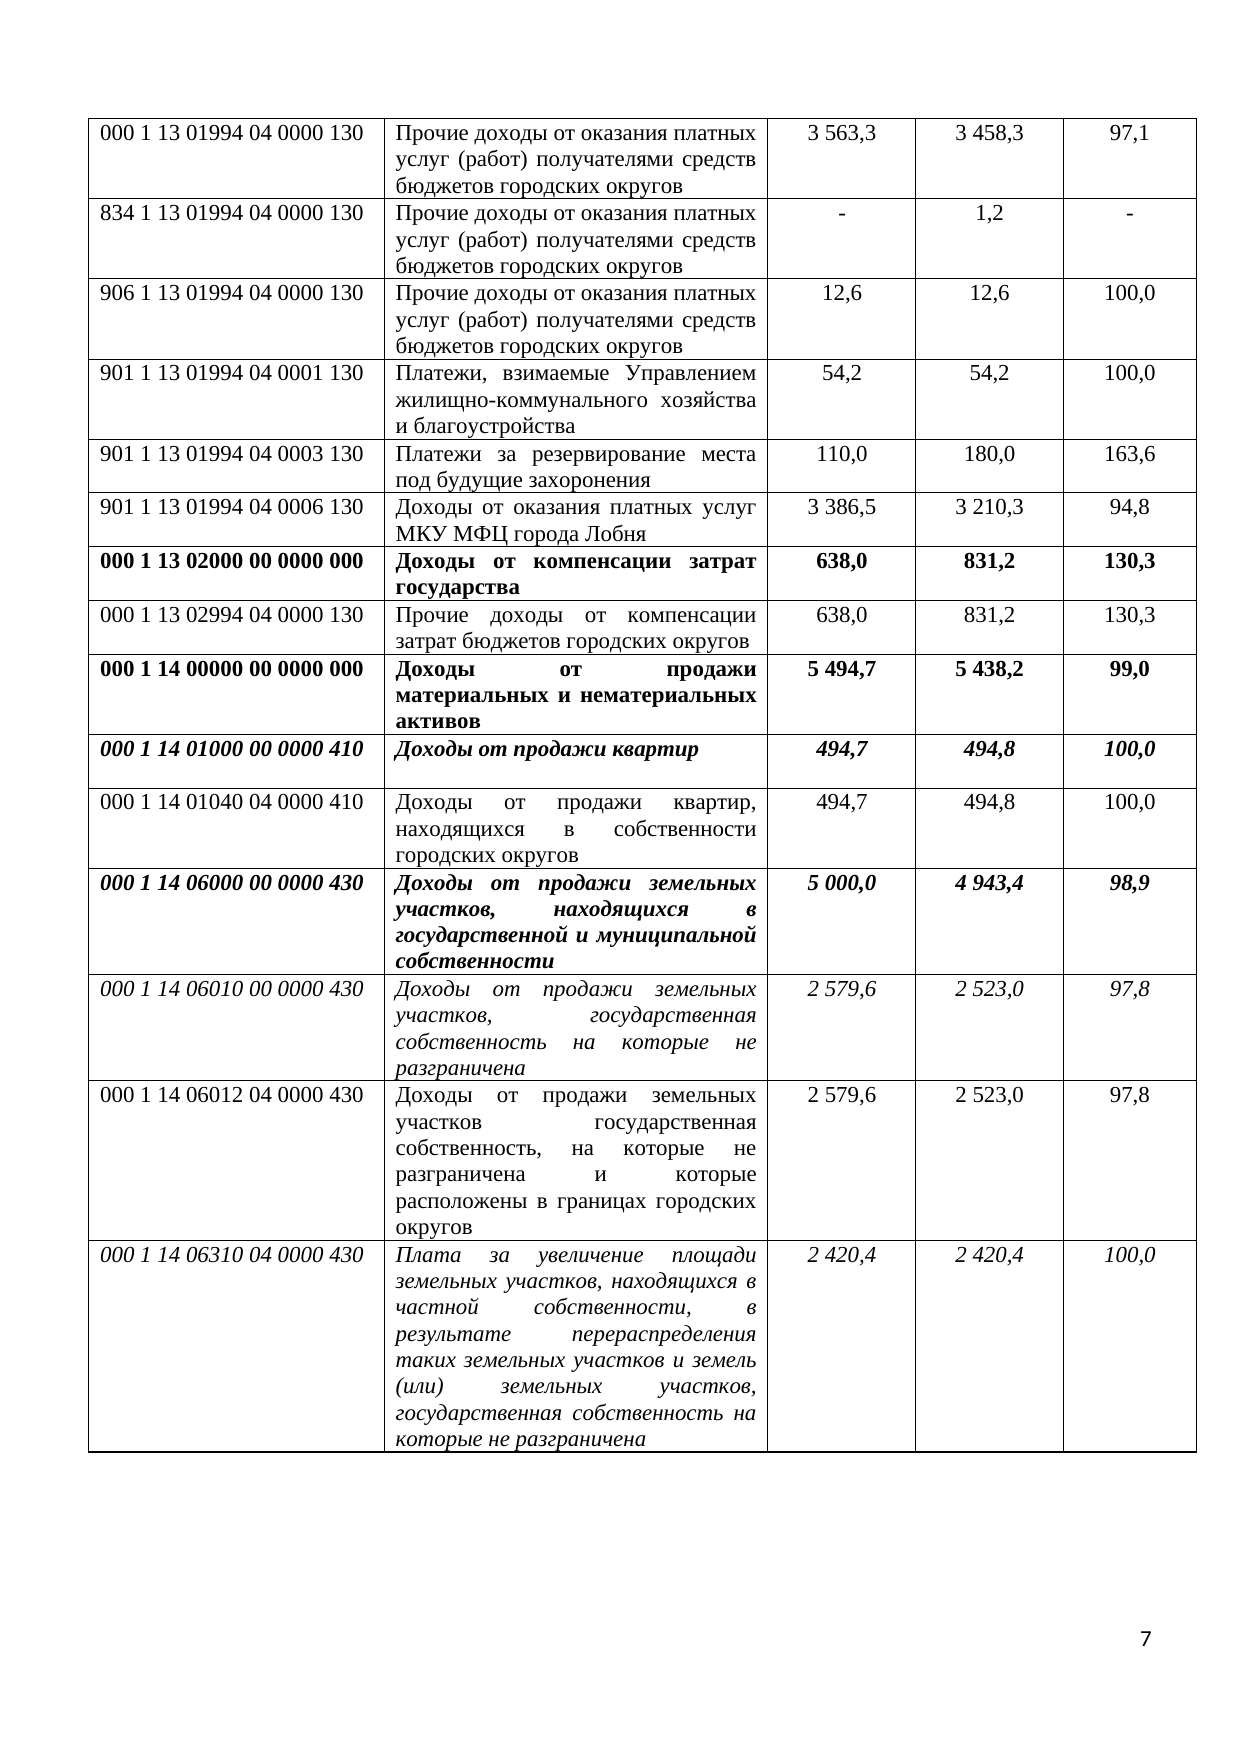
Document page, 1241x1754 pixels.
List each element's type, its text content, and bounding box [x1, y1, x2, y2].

table_cell - [768, 199, 915, 278]
table_cell Доходы от продажи земельных участков, находящихся в государственной и муниципальной собственности [385, 869, 767, 974]
table_cell Доходы от продажи квартир, находящихся в собственности городских округов [385, 789, 767, 867]
table_cell 000 1 14 01040 04 0000 410 [89, 789, 384, 867]
table_cell 901 1 13 01994 04 0003 130 [89, 440, 384, 492]
table_cell 5 000,0 [768, 869, 915, 974]
table_cell 98,9 [1064, 869, 1196, 974]
table_cell 100,0 [1064, 735, 1196, 787]
table_cell 000 1 14 06310 04 0000 430 [89, 1241, 384, 1451]
table_cell 2 523,0 [916, 975, 1063, 1080]
table_cell 5 438,2 [916, 655, 1063, 734]
table_cell Доходы от продажи земельных участков, государственная собственность на которые не разграничена [385, 975, 767, 1080]
table_cell 110,0 [768, 440, 915, 492]
table_cell 000 1 14 00000 00 0000 000 [89, 655, 384, 734]
table_cell 2 579,6 [768, 975, 915, 1080]
table_cell 180,0 [916, 440, 1063, 492]
table_cell 99,0 [1064, 655, 1196, 734]
table_cell 000 1 13 02000 00 0000 000 [89, 547, 384, 600]
table_cell Прочие доходы от компенсации затрат бюджетов городских округов [385, 601, 767, 653]
table_cell 000 1 14 06012 04 0000 430 [89, 1081, 384, 1239]
table_cell Доходы от оказания платных услуг МКУ МФЦ города Лобня [385, 493, 767, 546]
table_cell 831,2 [916, 601, 1063, 653]
table_cell Прочие доходы от оказания платных услуг (работ) получателями средств бюджетов городских округов [385, 119, 767, 198]
table_cell 494,7 [768, 789, 915, 867]
table_cell 831,2 [916, 547, 1063, 600]
table_cell 494,7 [768, 735, 915, 787]
table_cell 97,8 [1064, 975, 1196, 1080]
table_cell Прочие доходы от оказания платных услуг (работ) получателями средств бюджетов городских округов [385, 199, 767, 278]
table_cell 3 458,3 [916, 119, 1063, 198]
table_cell 130,3 [1064, 601, 1196, 653]
table_cell 2 420,4 [916, 1241, 1063, 1451]
table_cell 5 494,7 [768, 655, 915, 734]
table_cell 638,0 [768, 601, 915, 653]
table_cell 000 1 13 01994 04 0000 130 [89, 119, 384, 198]
table_cell 3 563,3 [768, 119, 915, 198]
table_cell 12,6 [768, 279, 915, 358]
table_cell 97,1 [1064, 119, 1196, 198]
table_cell 12,6 [916, 279, 1063, 358]
table_cell 100,0 [1064, 279, 1196, 358]
table_cell 100,0 [1064, 1241, 1196, 1451]
table_cell 100,0 [1064, 360, 1196, 438]
table_cell 000 1 14 06010 00 0000 430 [89, 975, 384, 1080]
table_cell 100,0 [1064, 789, 1196, 867]
table_cell Доходы от продажи квартир [385, 735, 767, 787]
table_cell 54,2 [916, 360, 1063, 438]
table_cell Платежи за резервирование места под будущие захоронения [385, 440, 767, 492]
table_cell Доходы от компенсации затрат государства [385, 547, 767, 600]
table_cell 834 1 13 01994 04 0000 130 [89, 199, 384, 278]
table_cell 3 210,3 [916, 493, 1063, 546]
table_cell 2 523,0 [916, 1081, 1063, 1239]
table_cell 494,8 [916, 735, 1063, 787]
table_cell 3 386,5 [768, 493, 915, 546]
table_cell 494,8 [916, 789, 1063, 867]
table_cell 000 1 14 01000 00 0000 410 [89, 735, 384, 787]
table_cell 901 1 13 01994 04 0001 130 [89, 360, 384, 438]
table_cell 130,3 [1064, 547, 1196, 600]
table_cell Доходы от продажи земельных участков государственная собственность, на которые не разграничена и которые расположены в границах городских округов [385, 1081, 767, 1239]
table_cell 97,8 [1064, 1081, 1196, 1239]
table_cell Прочие доходы от оказания платных услуг (работ) получателями средств бюджетов городских округов [385, 279, 767, 358]
table_cell 94,8 [1064, 493, 1196, 546]
table_cell 4 943,4 [916, 869, 1063, 974]
table_cell 2 420,4 [768, 1241, 915, 1451]
table_cell Доходы от продажи материальных и нематериальных активов [385, 655, 767, 734]
table_cell Платежи, взимаемые Управлением жилищно-коммунального хозяйства и благоустройства [385, 360, 767, 438]
table_cell 54,2 [768, 360, 915, 438]
table_cell 901 1 13 01994 04 0006 130 [89, 493, 384, 546]
table_cell Плата за увеличение площади земельных участков, находящихся в частной собственности, в результате перераспределения таких земельных участков и земель (или) земельных участков, государственная собственность на которые не разграничена [385, 1241, 767, 1451]
table_cell 1,2 [916, 199, 1063, 278]
table_cell - [1064, 199, 1196, 278]
table_cell 163,6 [1064, 440, 1196, 492]
table_cell 2 579,6 [768, 1081, 915, 1239]
table_cell 000 1 14 06000 00 0000 430 [89, 869, 384, 974]
table_cell 000 1 13 02994 04 0000 130 [89, 601, 384, 653]
table_cell 638,0 [768, 547, 915, 600]
table_cell 906 1 13 01994 04 0000 130 [89, 279, 384, 358]
